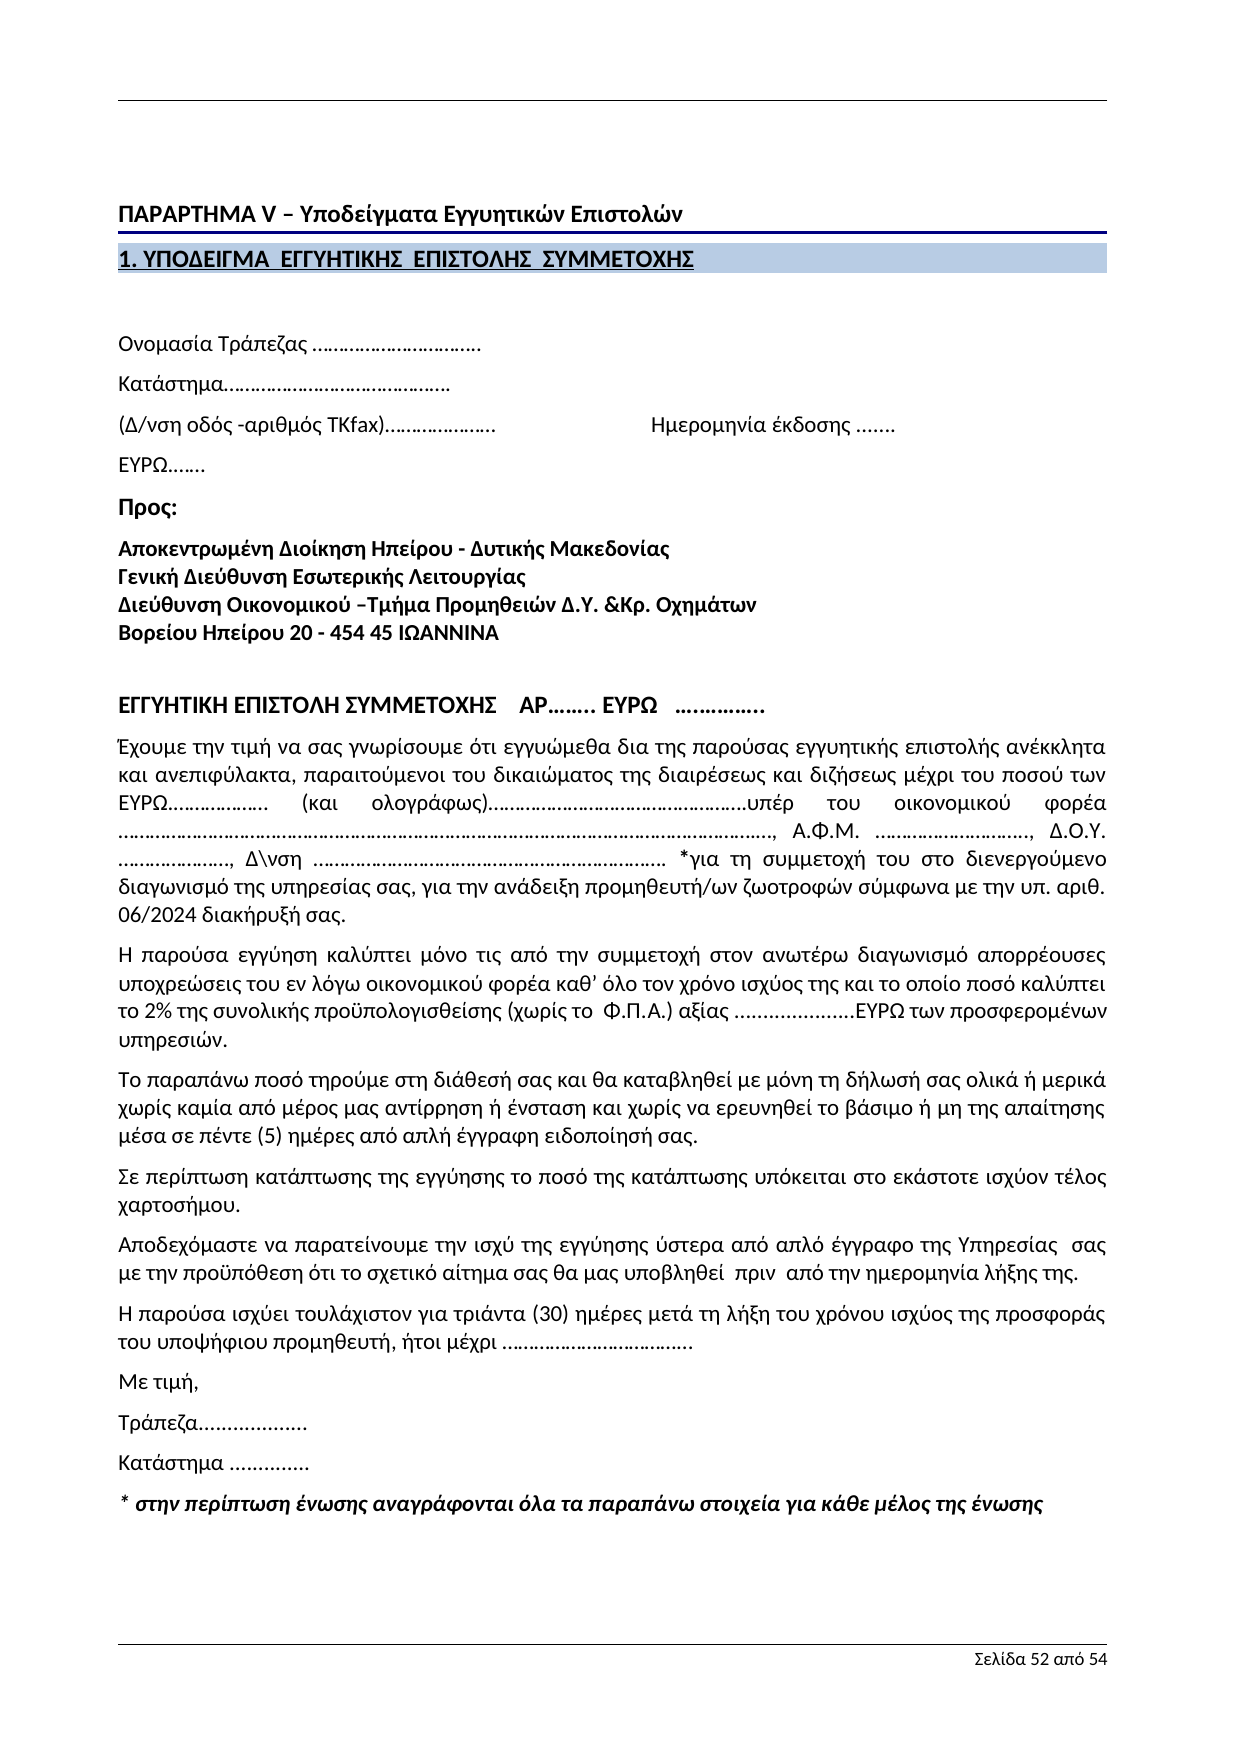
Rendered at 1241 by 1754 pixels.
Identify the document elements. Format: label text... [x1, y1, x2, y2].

text Αποδεχόμαστε να παρατείνουμε την ισχύ της εγγύησης ύστερα από απλό έγγραφο της Υπηρεσίας σας με την προϋπόθεση ότι το σχετικό αίτημα σας θα μας υποβληθεί πριν από την ημερομηνία λήξης της. [118, 1230, 1107, 1286]
text Ονομασία Τράπεζας ………………………….. [118, 329, 1107, 357]
subtitle ΠΑΡΑΡΤΗΜΑ V – Υποδείγματα Εγγυητικών Επιστολών [118, 199, 1107, 231]
text Κατάστημα .............. [118, 1448, 1107, 1476]
text Έχουμε την τιμή να σας γνωρίσουμε ότι εγγυώμεθα δια της παρούσας εγγυητικής επιστολής ανέκκλητα και ανεπιφύλακτα, παραιτούμενοι του δικαιώματος της διαιρέσεως και διζήσεως μέχρι του ποσού των ΕΥΡΩ.……………… (και ολογράφως)………………………………………….υπέρ του οικονομικού φορέα ………………………………………………………………………………………………………….…, Α.Φ.Μ. ……………………….., Δ.Ο.Υ. …………………, Δ\νση …………………………………………………………. *για τη συμμετοχή του στο διενεργούμενο διαγωνισμό της υπηρεσίας σας, για την ανάδειξη προμηθευτή/ων ζωοτροφών σύμφωνα με την υπ. αριθ. 06/2024 διακήρυξή σας. [118, 732, 1107, 928]
text 1. ΥΠΟΔΕΙΓΜΑ ΕΓΓΥΗΤΙΚΗΣ ΕΠΙΣΤΟΛΗΣ ΣΥΜΜΕΤΟΧΗΣ [118, 243, 1107, 273]
text Βορείου Ηπείρου 20 - 454 45 ΙΩΑΝΝΙΝΑ [118, 618, 1107, 646]
text Διεύθυνση Οικονομικού –Τμήμα Προμηθειών Δ.Υ. &Κρ. Οχημάτων [118, 590, 1107, 618]
text Κατάστημα……………………………………. [118, 369, 1107, 397]
text Αποκεντρωμένη Διοίκηση Ηπείρου - Δυτικής Μακεδονίας [118, 534, 1107, 562]
text Το παραπάνω ποσό τηρούμε στη διάθεσή σας και θα καταβληθεί με μόνη τη δήλωσή σας ολικά ή μερικά χωρίς καμία από μέρος μας αντίρρηση ή ένσταση και χωρίς να ερευνηθεί το βάσιμο ή μη της απαίτησης μέσα σε πέντε (5) ημέρες από απλή έγγραφη ειδοποίησή σας. [118, 1065, 1107, 1149]
text Σε περίπτωση κατάπτωσης της εγγύησης το ποσό της κατάπτωσης υπόκειται στο εκάστοτε ισχύον τέλος χαρτοσήμου. [118, 1162, 1107, 1218]
text ΕΥΡΩ.…… [118, 450, 1107, 478]
text Προς: [118, 491, 1107, 521]
text ΕΓΓΥΗΤΙΚΗ ΕΠΙΣΤΟΛΗ ΣΥΜΜΕΤΟΧΗΣ ΑΡ…….. ΕΥΡΩ ….……….. [118, 689, 1107, 719]
text (Δ/νση οδός -αριθμός TKfax)………………… Ημερομηνία έκδοσης ....... [118, 410, 1107, 438]
text Η παρούσα ισχύει τουλάχιστον για τριάντα (30) ημέρες μετά τη λήξη του χρόνου ισχύος της προσφοράς του υποψήφιου προμηθευτή, ήτοι μέχρι ……………………………... [118, 1299, 1107, 1355]
text * στην περίπτωση ένωσης αναγράφονται όλα τα παραπάνω στοιχεία για κάθε μέλος της ένωσης [118, 1489, 1107, 1517]
text Τράπεζα................... [118, 1408, 1107, 1436]
text Γενική Διεύθυνση Εσωτερικής Λειτουργίας [118, 562, 1107, 590]
text Με τιμή, [118, 1367, 1107, 1395]
text Η παρούσα εγγύηση καλύπτει μόνο τις από την συμμετοχή στον ανωτέρω διαγωνισμό απορρέουσες υποχρεώσεις του εν λόγω οικονομικού φορέα καθ’ όλο τον χρόνο ισχύος της και το οποίο ποσό καλύπτει το 2% της συνολικής προϋπολογισθείσης (χωρίς το Φ.Π.A.) αξίας .....................EYPΩ των προσφερομένων υπηρεσιών. [118, 941, 1107, 1053]
